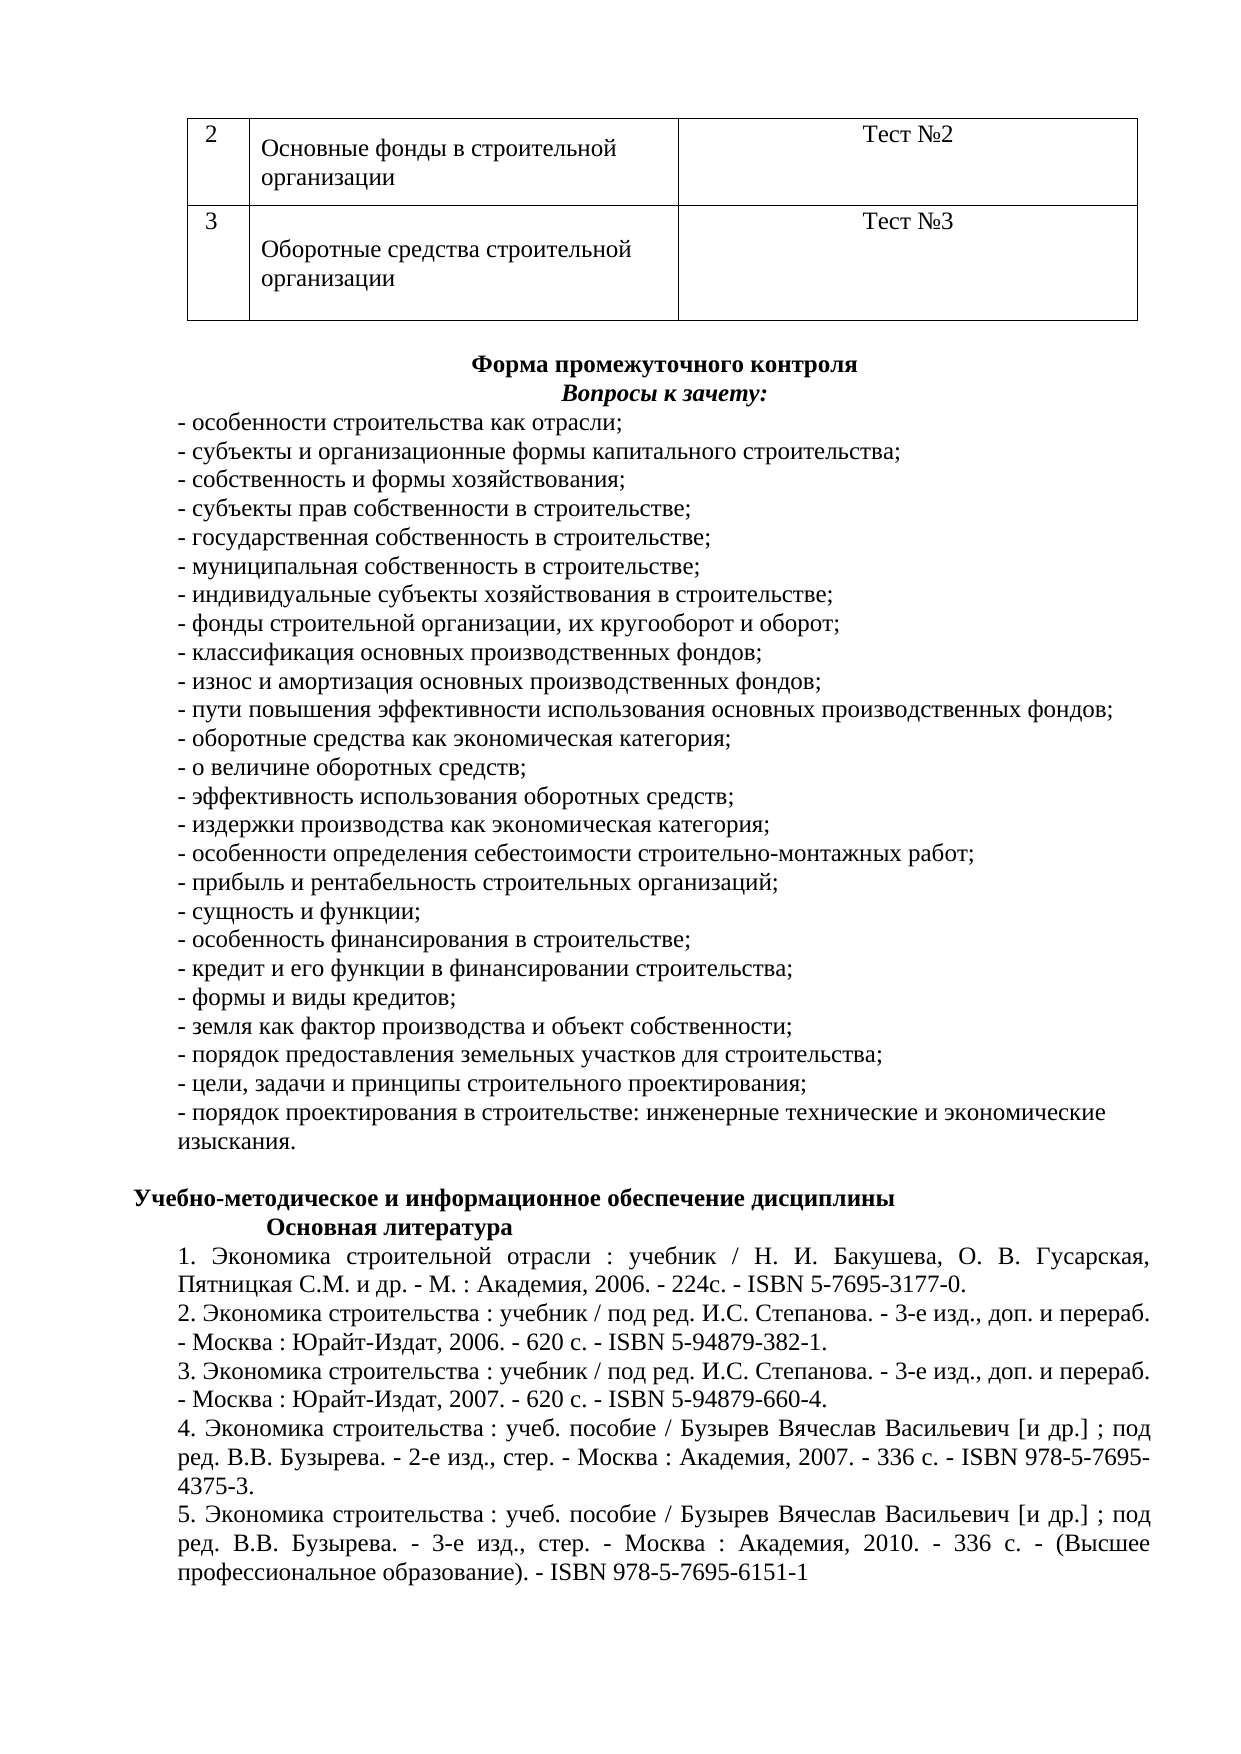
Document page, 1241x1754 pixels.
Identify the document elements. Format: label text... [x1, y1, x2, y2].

text - государственная собственность в строительстве; [177, 522, 1163, 551]
text - земля как фактор производства и объект собственности; [177, 1011, 1152, 1039]
table_cell [188, 119, 249, 205]
text - эффективность использования оборотных средств; [177, 781, 1152, 809]
text - собственность и формы хозяйствования; [177, 464, 1163, 493]
text - субъекты и организационные формы капитального строительства; [177, 436, 1152, 464]
table_cell Оборотные средства строительной организации [250, 206, 678, 320]
table_cell Тест №2 [679, 119, 1137, 205]
text - индивидуальные субъекты хозяйствования в строительстве; [177, 579, 1152, 608]
text - износ и амортизация основных производственных фондов; [177, 666, 1152, 694]
text Основная литература [266, 1212, 1152, 1241]
text 1. Экономика строительной отрасли : учебник / Н. И. Бакушева, О. В. Гусарская, Пятницкая С.М. и др. - М. : Академия, 2006. - 224с. - ISBN 5-7695-3177-0. [177, 1241, 1152, 1298]
text - оборотные средства как экономическая категория; [177, 723, 1152, 752]
text - порядок проектирования в строительстве: инженерные технические и экономические изыскания. [177, 1097, 1152, 1154]
text 2. Экономика строительства : учебник / под ред. И.С. Степанова. - 3-е изд., доп. и перераб. - Москва : Юрайт-Издат, 2006. - 620 с. - ISBN 5-94879-382-1. [177, 1298, 1152, 1356]
text - прибыль и рентабельность строительных организаций; [177, 867, 1152, 896]
text Вопросы к зачету: [177, 378, 1152, 407]
text - сущность и функции; [177, 896, 1152, 924]
text 4. Экономика строительства : учеб. пособие / Бузырев Вячеслав Васильевич [и др.] ; под ред. В.В. Бузырева. - 2-е изд., стер. - Москва : Академия, 2007. - 336 с. - ISBN 978-5-7695-4375-3. [177, 1413, 1152, 1499]
text - порядок предоставления земельных участков для строительства; [177, 1039, 1152, 1068]
text - особенность финансирования в строительстве; [177, 924, 1152, 953]
text - муниципальная собственность в строительстве; [177, 551, 1163, 579]
text - особенности строительства как отрасли; [177, 407, 1152, 436]
table_cell Основные фонды в строительной организации [250, 119, 678, 205]
table_cell Тест №3 [679, 206, 1137, 320]
text - цели, задачи и принципы строительного проектирования; [177, 1068, 1152, 1097]
text - кредит и его функции в финансировании строительства; [177, 953, 1152, 982]
text - формы и виды кредитов; [177, 982, 1152, 1011]
text Учебно-методическое и информационное обеспечение дисциплины [133, 1183, 1181, 1212]
text - пути повышения эффективности использования основных производственных фондов; [177, 694, 1152, 723]
text - особенности определения себестоимости строительно-монтажных работ; [177, 838, 1152, 867]
text - субъекты прав собственности в строительстве; [177, 493, 1163, 522]
text 3. Экономика строительства : учебник / под ред. И.С. Степанова. - 3-е изд., доп. и перераб. - Москва : Юрайт-Издат, 2007. - 620 с. - ISBN 5-94879-660-4. [177, 1356, 1152, 1413]
text - классификация основных производственных фондов; [177, 637, 1152, 666]
text - о величине оборотных средств; [177, 752, 1152, 781]
text Форма промежуточного контроля [177, 349, 1152, 378]
text - фонды строительной организации, их кругооборот и оборот; [177, 608, 1152, 637]
text - издержки производства как экономическая категория; [177, 809, 1152, 838]
table_cell [188, 206, 249, 320]
text 5. Экономика строительства : учеб. пособие / Бузырев Вячеслав Васильевич [и др.] ; под ред. В.В. Бузырева. - 3-е изд., стер. - Москва : Академия, 2010. - 336 с. - (Высшее профессиональное образование). - ISBN 978-5-7695-6151-1 [177, 1499, 1152, 1586]
